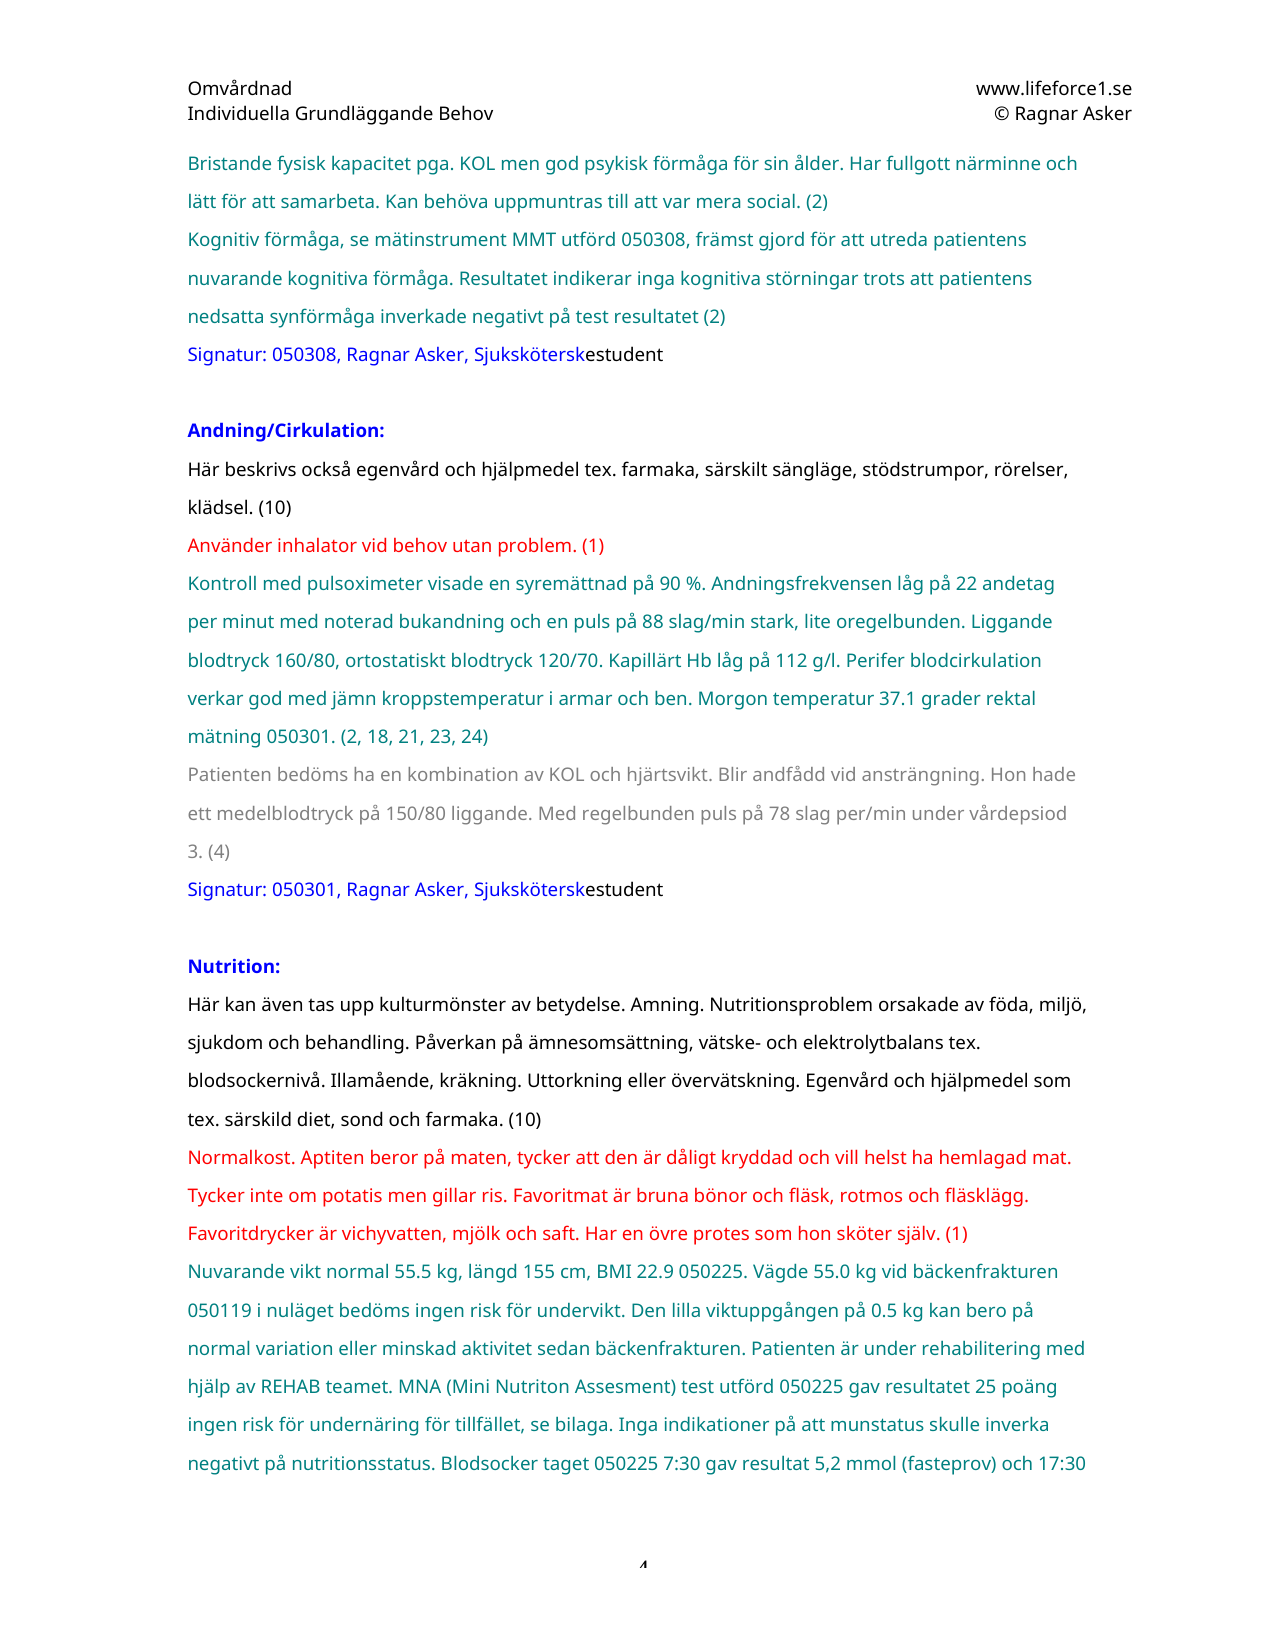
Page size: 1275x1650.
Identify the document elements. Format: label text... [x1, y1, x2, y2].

text Nutrition: [187, 953, 1088, 978]
text Kontroll med pulsoximeter visade en syremättnad på 90 %. Andningsfrekvensen låg på 22 andetag per minut med noterad bukandning och en puls på 88 slag/min stark, lite oregelbunden. Liggande blodtryck 160/80, ortostatiskt blodtryck 120/70. Kapillärt Hb låg på 112 g/l. Perifer blodcirkulation verkar god med jämn kroppstemperatur i armar och ben. Morgon temperatur 37.1 grader rektal mätning 050301. (2, 18, 21, 23, 24) [187, 571, 1088, 749]
text Signatur: 050301, Ragnar Asker, Sjuksköterskestudent [187, 876, 1088, 902]
text Normalkost. Aptiten beror på maten, tycker att den är dåligt kryddad och vill helst ha hemlagad mat. Tycker inte om potatis men gillar ris. Favoritmat är bruna bönor och fläsk, rotmos och fläsklägg. Favoritdrycker är vichyvatten, mjölk och saft. Har en övre protes som hon sköter själv. (1) [187, 1144, 1088, 1246]
text Patienten bedöms ha en kombination av KOL och hjärtsvikt. Blir andfådd vid ansträngning. Hon hade ett medelblodtryck på 150/80 liggande. Med regelbunden puls på 78 slag per/min under vårdepsiod 3. (4) [187, 762, 1088, 864]
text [187, 1259, 1088, 1475]
text Bristande fysisk kapacitet pga. KOL men god psykisk förmåga för sin ålder. Har fullgott närminne och lätt för att samarbeta. Kan behöva uppmuntras till att var mera social. (2) [187, 150, 1088, 214]
text Andning/Cirkulation: [187, 418, 1088, 443]
text Här beskrivs också egenvård och hjälpmedel tex. farmaka, särskilt sängläge, stödstrumpor, rörelser, klädsel. (10) [187, 456, 1088, 520]
text Kognitiv förmåga, se mätinstrument MMT utförd 050308, främst gjord för att utreda patientens nuvarande kognitiva förmåga. Resultatet indikerar inga kognitiva störningar trots att patientens nedsatta synförmåga inverkade negativt på test resultatet (2) [187, 227, 1088, 328]
text Här kan även tas upp kulturmönster av betydelse. Amning. Nutritionsproblem orsakade av föda, miljö, sjukdom och behandling. Påverkan på ämnesomsättning, vätske- och elektrolytbalans tex. blodsockernivå. Illamående, kräkning. Uttorkning eller övervätskning. Egenvård och hjälpmedel som tex. särskild diet, sond och farmaka. (10) [187, 991, 1088, 1131]
text Signatur: 050308, Ragnar Asker, Sjuksköterskestudent [187, 341, 1088, 367]
text Använder inhalator vid behov utan problem. (1) [187, 532, 1088, 558]
